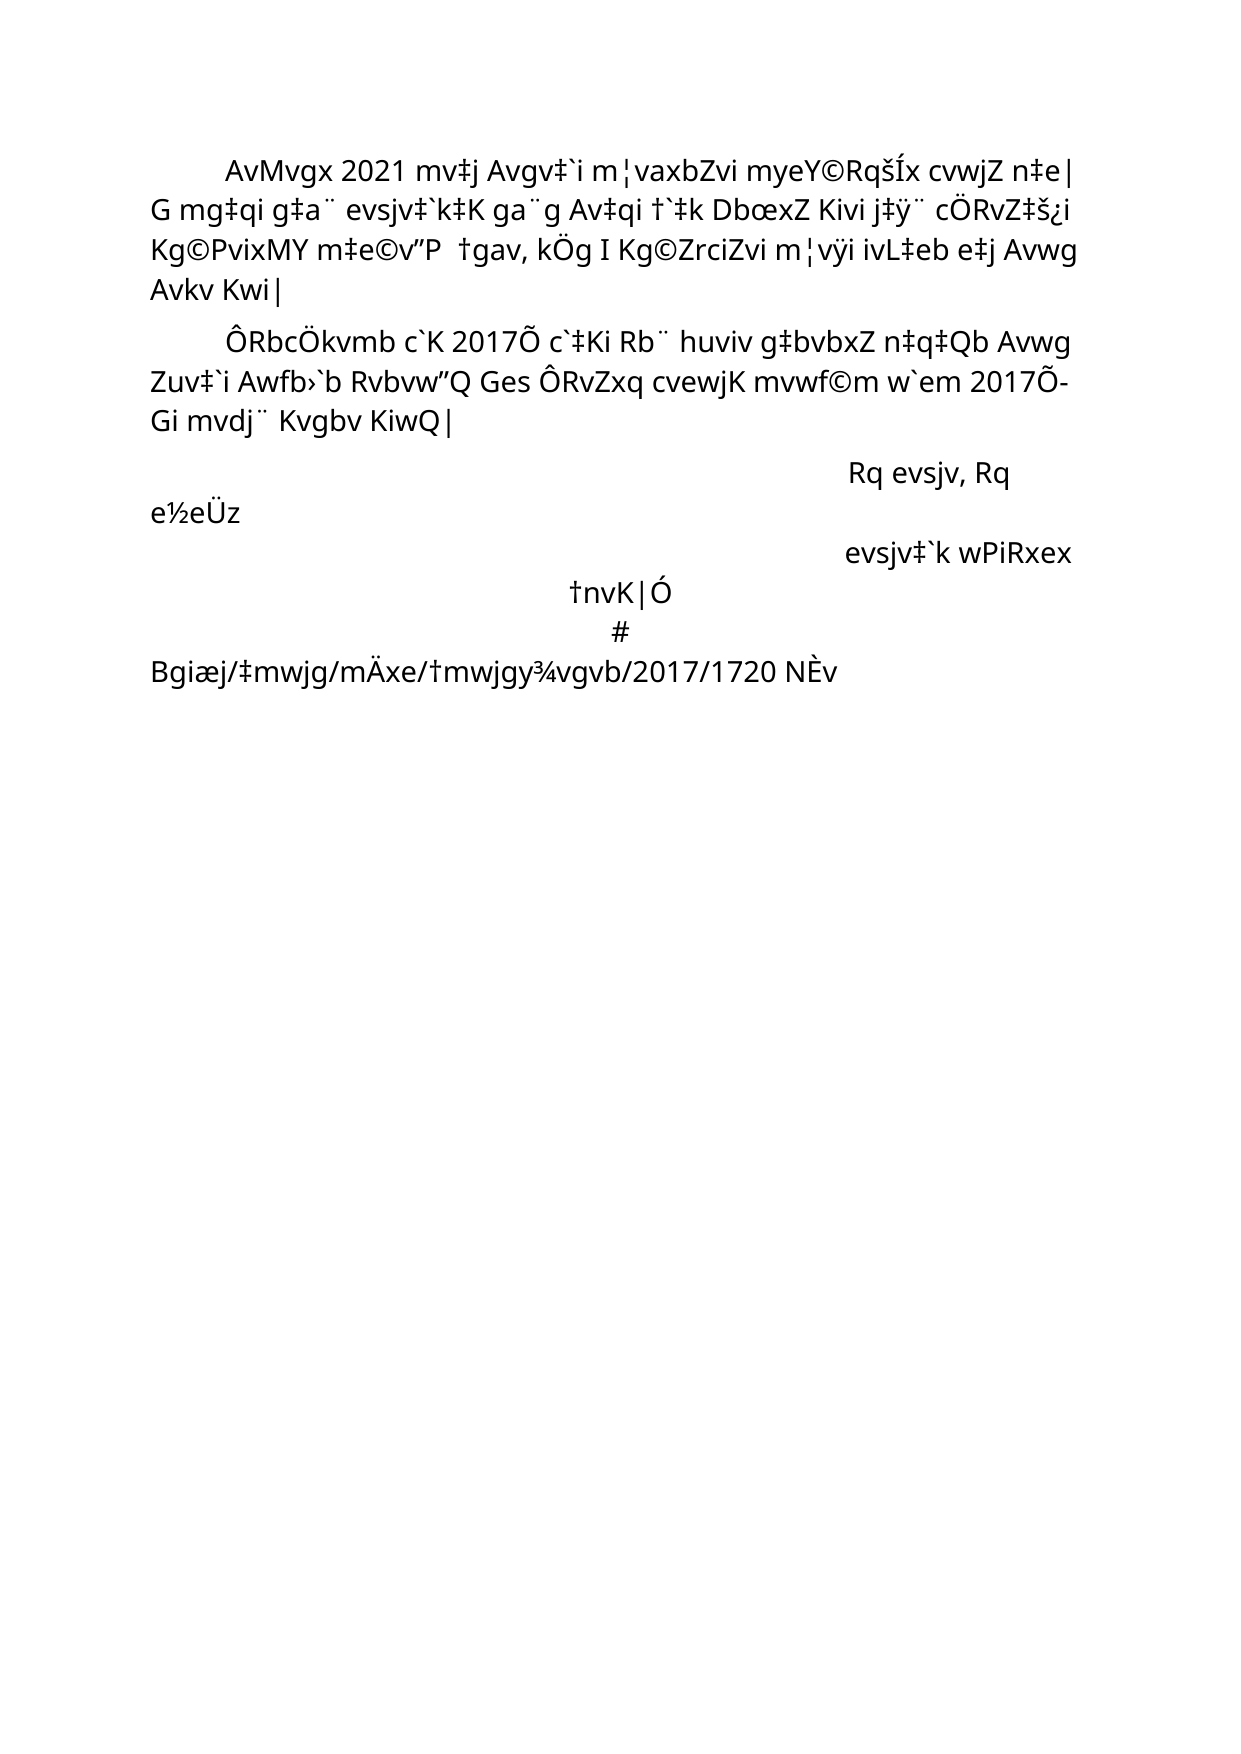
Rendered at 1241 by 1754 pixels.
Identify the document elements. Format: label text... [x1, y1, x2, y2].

text evsjv‡`k wPiRxex †nvK|Ó [150, 532, 1090, 612]
text Rq evsjv, Rq e½eÜz [150, 453, 1090, 532]
text ÔRbcÖkvmb c`K 2017Õ c`‡Ki Rb¨ huviv g‡bvbxZ n‡q‡Qb Avwg Zuv‡`i Awfb›`b Rvbvw”Q Ges ÔRvZxq cvewjK mvwf©m w`em 2017Õ-Gi mvdj¨ Kvgbv KiwQ| [150, 321, 1090, 440]
text AvMvgx 2021 mv‡j Avgv‡`i m¦vaxbZvi myeY©RqšÍx cvwjZ n‡e| G mg‡qi g‡a¨ evsjv‡`k‡K ga¨g Av‡qi †`‡k DbœxZ Kivi j‡ÿ¨ cÖRvZ‡š¿i Kg©PvixMY m‡e©v”P †gav, kÖg I Kg©ZrciZvi m¦vÿi ivL‡eb e‡j Avwg Avkv Kwi| [150, 150, 1090, 309]
text # [150, 612, 1090, 651]
text Bgiæj/‡mwjg/mÄxe/†mwjgy¾vgvb/2017/1720 NÈv [150, 651, 1090, 691]
